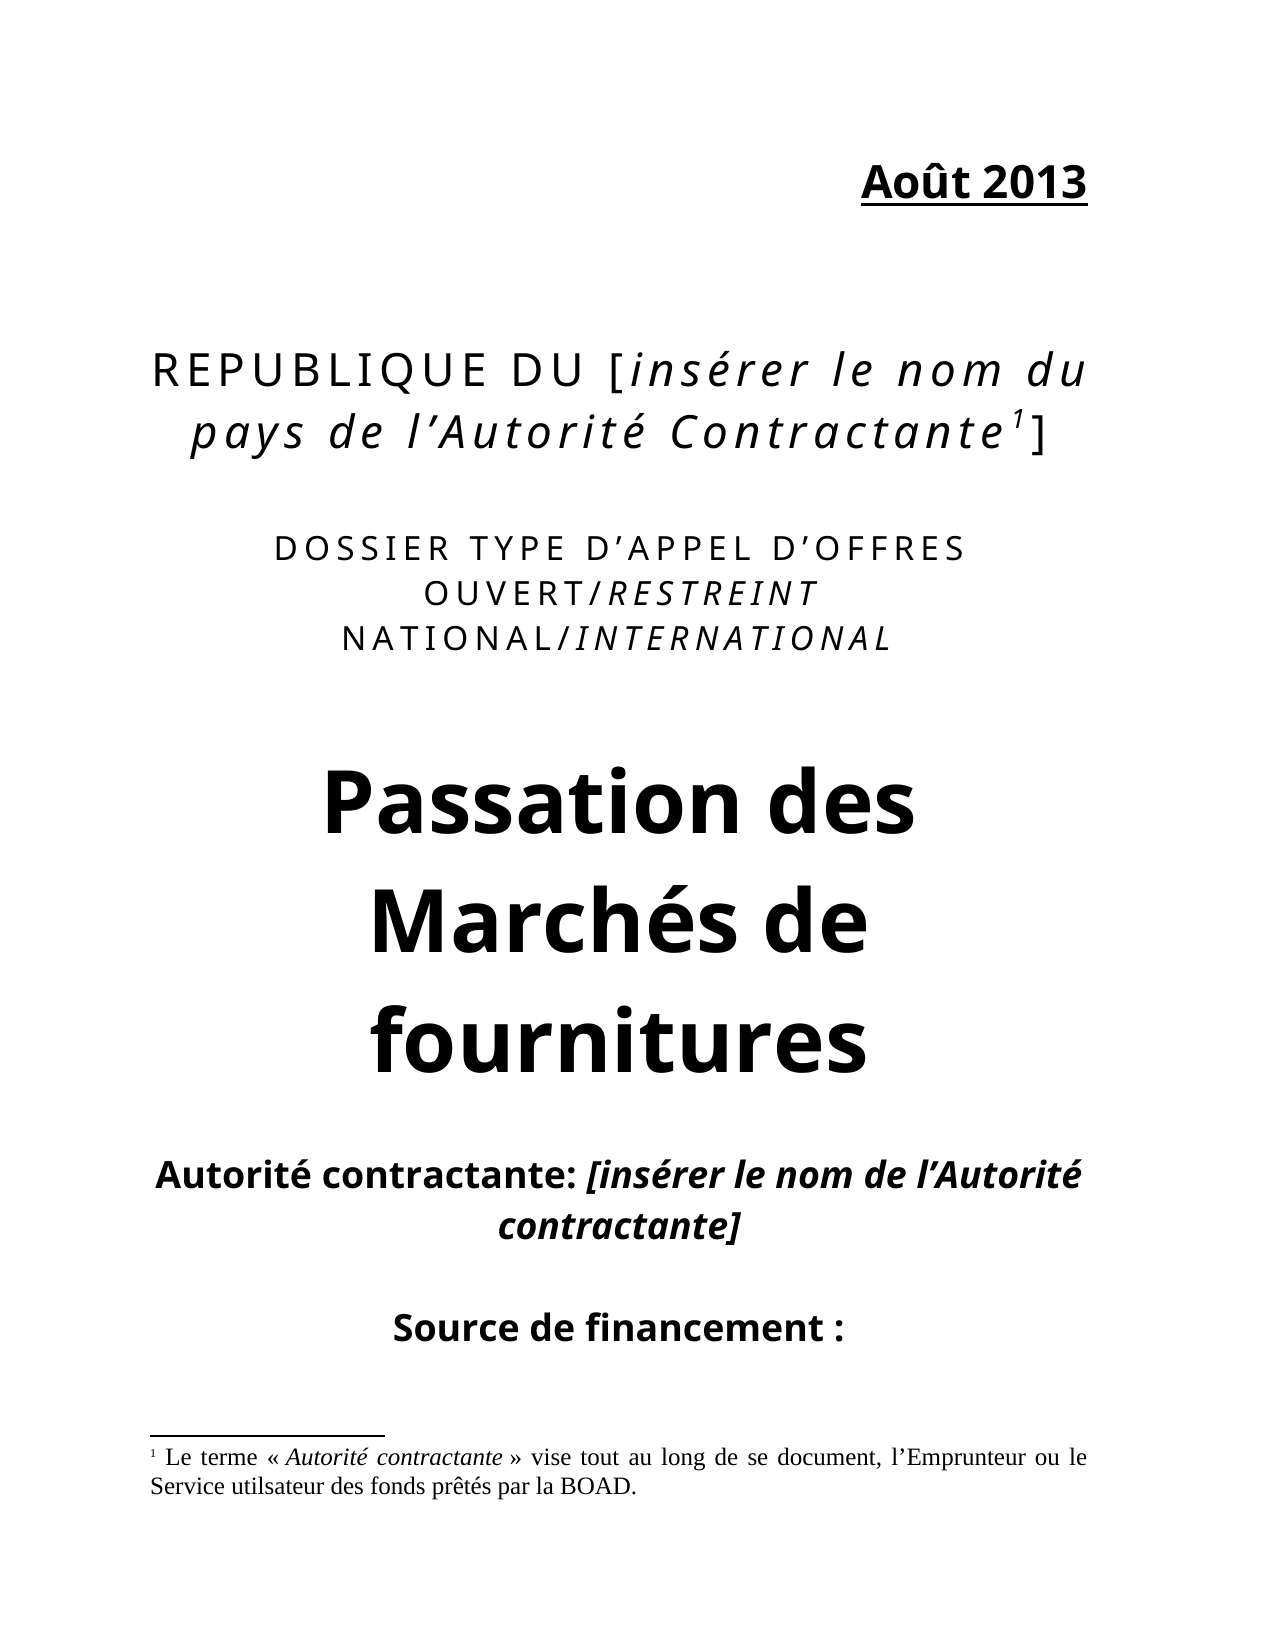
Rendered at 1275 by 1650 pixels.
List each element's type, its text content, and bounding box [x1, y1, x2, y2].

text Passation des Marchés de fournitures [150, 740, 1087, 1098]
text Source de financement : [150, 1302, 1087, 1353]
text DOSSIER TYPE D’APPEL D’OFFRES OUVERT/RESTREINT [150, 524, 1087, 615]
text REPUBLIQUE DU [insérer le nom du pays de l’Autorité Contractante] [150, 337, 1087, 462]
text Autorité contractante: [insérer le nom de l’Autorité contractante] [150, 1149, 1087, 1251]
text Août 2013 [150, 150, 1087, 212]
text NATIONAL/INTERNATIONAL [150, 615, 1087, 661]
